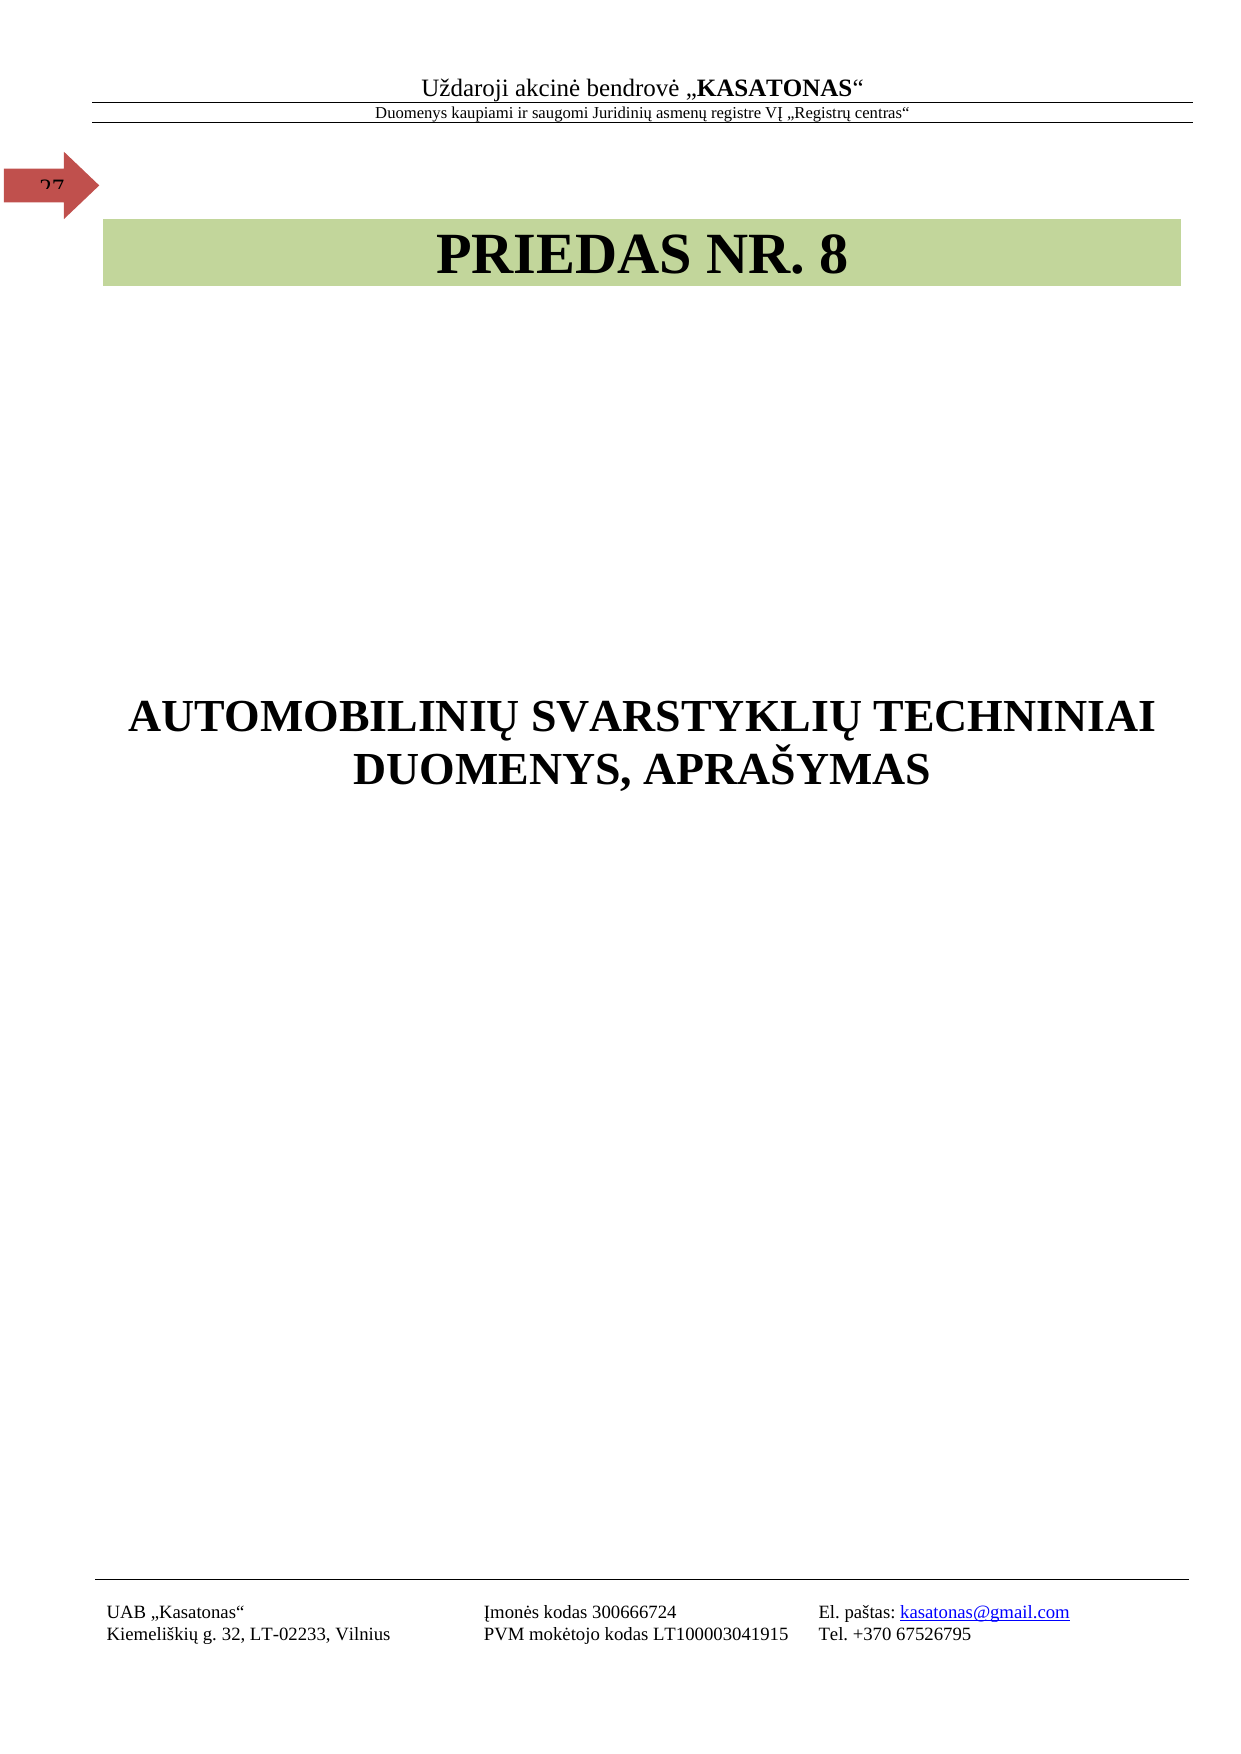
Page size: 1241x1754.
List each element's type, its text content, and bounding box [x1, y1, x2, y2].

text PRIEDAS NR. 8 [103, 219, 1181, 286]
text AUTOMOBILINIŲ SVARSTYKLIŲ TECHNINIAI DUOMENYS, APRAŠYMAS [103, 688, 1181, 794]
